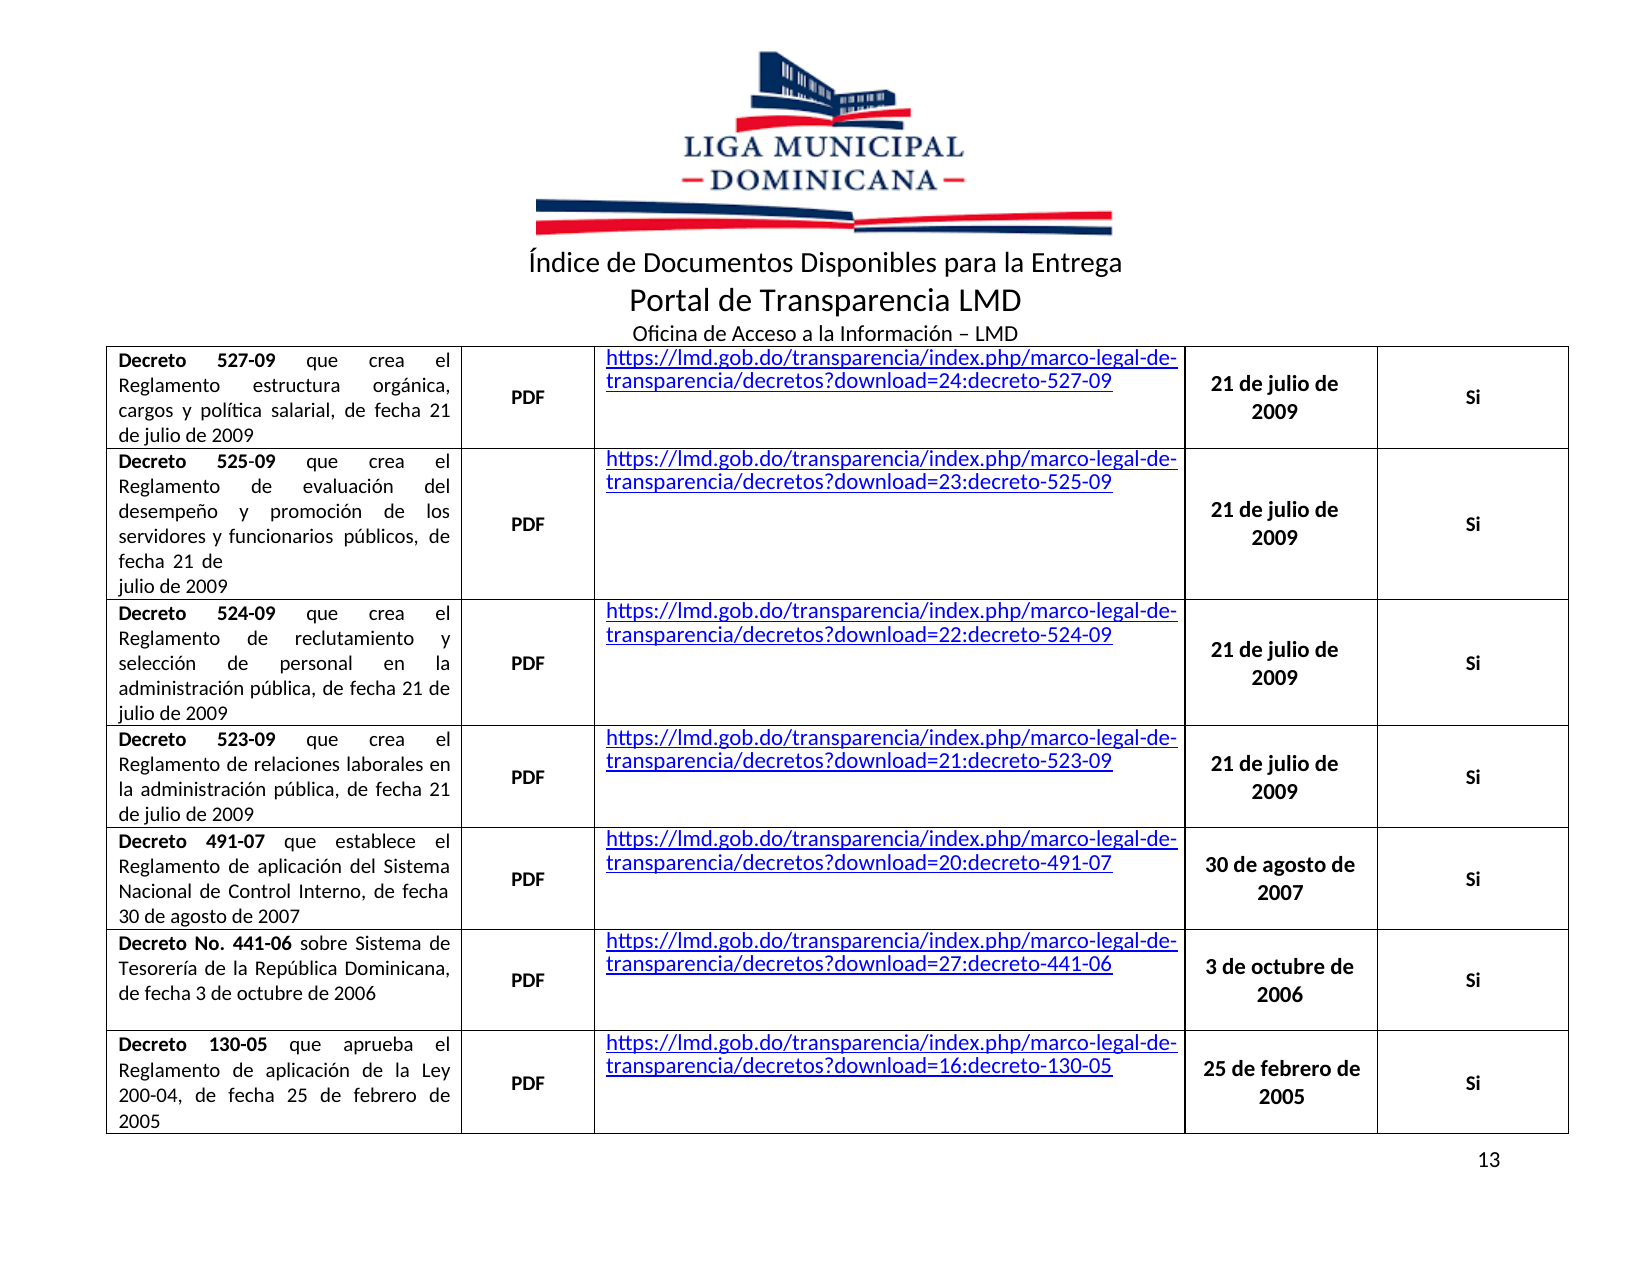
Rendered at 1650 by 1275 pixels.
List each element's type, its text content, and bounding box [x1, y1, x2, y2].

table_cell https://lmd.gob.do/transparencia/index.php/marco-legal-de-transparencia/decretos?download=22:decreto-524-09 [595, 600, 1184, 725]
table_cell Decreto 527-09 que crea el Reglamento estructura orgánica, cargos y política salarial, de fecha 21 de julio de 2009 [107, 347, 461, 447]
table_cell Si [1378, 1031, 1568, 1133]
table_cell Decreto 525-09 que crea el Reglamento de evaluación del desempeño y promoción de los servidores y funcionarios públicos, de fecha 21 de julio de 2009 [107, 449, 461, 599]
table_cell PDF [462, 600, 594, 725]
table_cell https://lmd.gob.do/transparencia/index.php/marco-legal-de-transparencia/decretos?download=16:decreto-130-05 [595, 1031, 1184, 1133]
table_cell Decreto 523-09 que crea el Reglamento de relaciones laborales en la administración pública, de fecha 21 de julio de 2009 [107, 726, 461, 827]
table_cell 25 de febrero de 2005 [1186, 1031, 1377, 1133]
table_cell Decreto 130-05 que aprueba el Reglamento de aplicación de la Ley 200-04, de fecha 25 de febrero de 2005 [107, 1031, 461, 1133]
table_cell PDF [462, 1031, 594, 1133]
table_cell 21 de julio de 2009 [1186, 347, 1377, 447]
table_cell Decreto No. 441-06 sobre Sistema de Tesorería de la República Dominicana, de fecha 3 de octubre de 2006 [107, 930, 461, 1030]
table_cell Si [1378, 726, 1568, 827]
table_cell Si [1378, 930, 1568, 1030]
table_cell PDF [462, 449, 594, 599]
table_cell 3 de octubre de 2006 [1186, 930, 1377, 1030]
table_cell 21 de julio de 2009 [1186, 449, 1377, 599]
table_cell Si [1378, 600, 1568, 725]
table_cell Decreto 524-09 que crea el Reglamento de reclutamiento y selección de personal en la administración pública, de fecha 21 de julio de 2009 [107, 600, 461, 725]
table_cell Si [1378, 449, 1568, 599]
table_cell Si [1378, 347, 1568, 447]
table_cell PDF [462, 930, 594, 1030]
table_cell 21 de julio de 2009 [1186, 726, 1377, 827]
table_cell https://lmd.gob.do/transparencia/index.php/marco-legal-de-transparencia/decretos?download=24:decreto-527-09 [595, 347, 1184, 447]
table_cell https://lmd.gob.do/transparencia/index.php/marco-legal-de-transparencia/decretos?download=20:decreto-491-07 [595, 828, 1184, 929]
table_cell Si [1378, 828, 1568, 929]
picture [536, 46, 1113, 239]
table_cell 21 de julio de 2009 [1186, 600, 1377, 725]
table_cell PDF [462, 828, 594, 929]
table_cell PDF [462, 726, 594, 827]
table_cell https://lmd.gob.do/transparencia/index.php/marco-legal-de-transparencia/decretos?download=21:decreto-523-09 [595, 726, 1184, 827]
table_cell 30 de agosto de 2007 [1186, 828, 1377, 929]
table_cell PDF [462, 347, 594, 447]
table_cell Decreto 491-07 que establece el Reglamento de aplicación del Sistema Nacional de Control Interno, de fecha 30 de agosto de 2007 [107, 828, 461, 929]
table_cell https://lmd.gob.do/transparencia/index.php/marco-legal-de-transparencia/decretos?download=23:decreto-525-09 [595, 449, 1184, 599]
table_cell https://lmd.gob.do/transparencia/index.php/marco-legal-de-transparencia/decretos?download=27:decreto-441-06 [595, 930, 1184, 1030]
